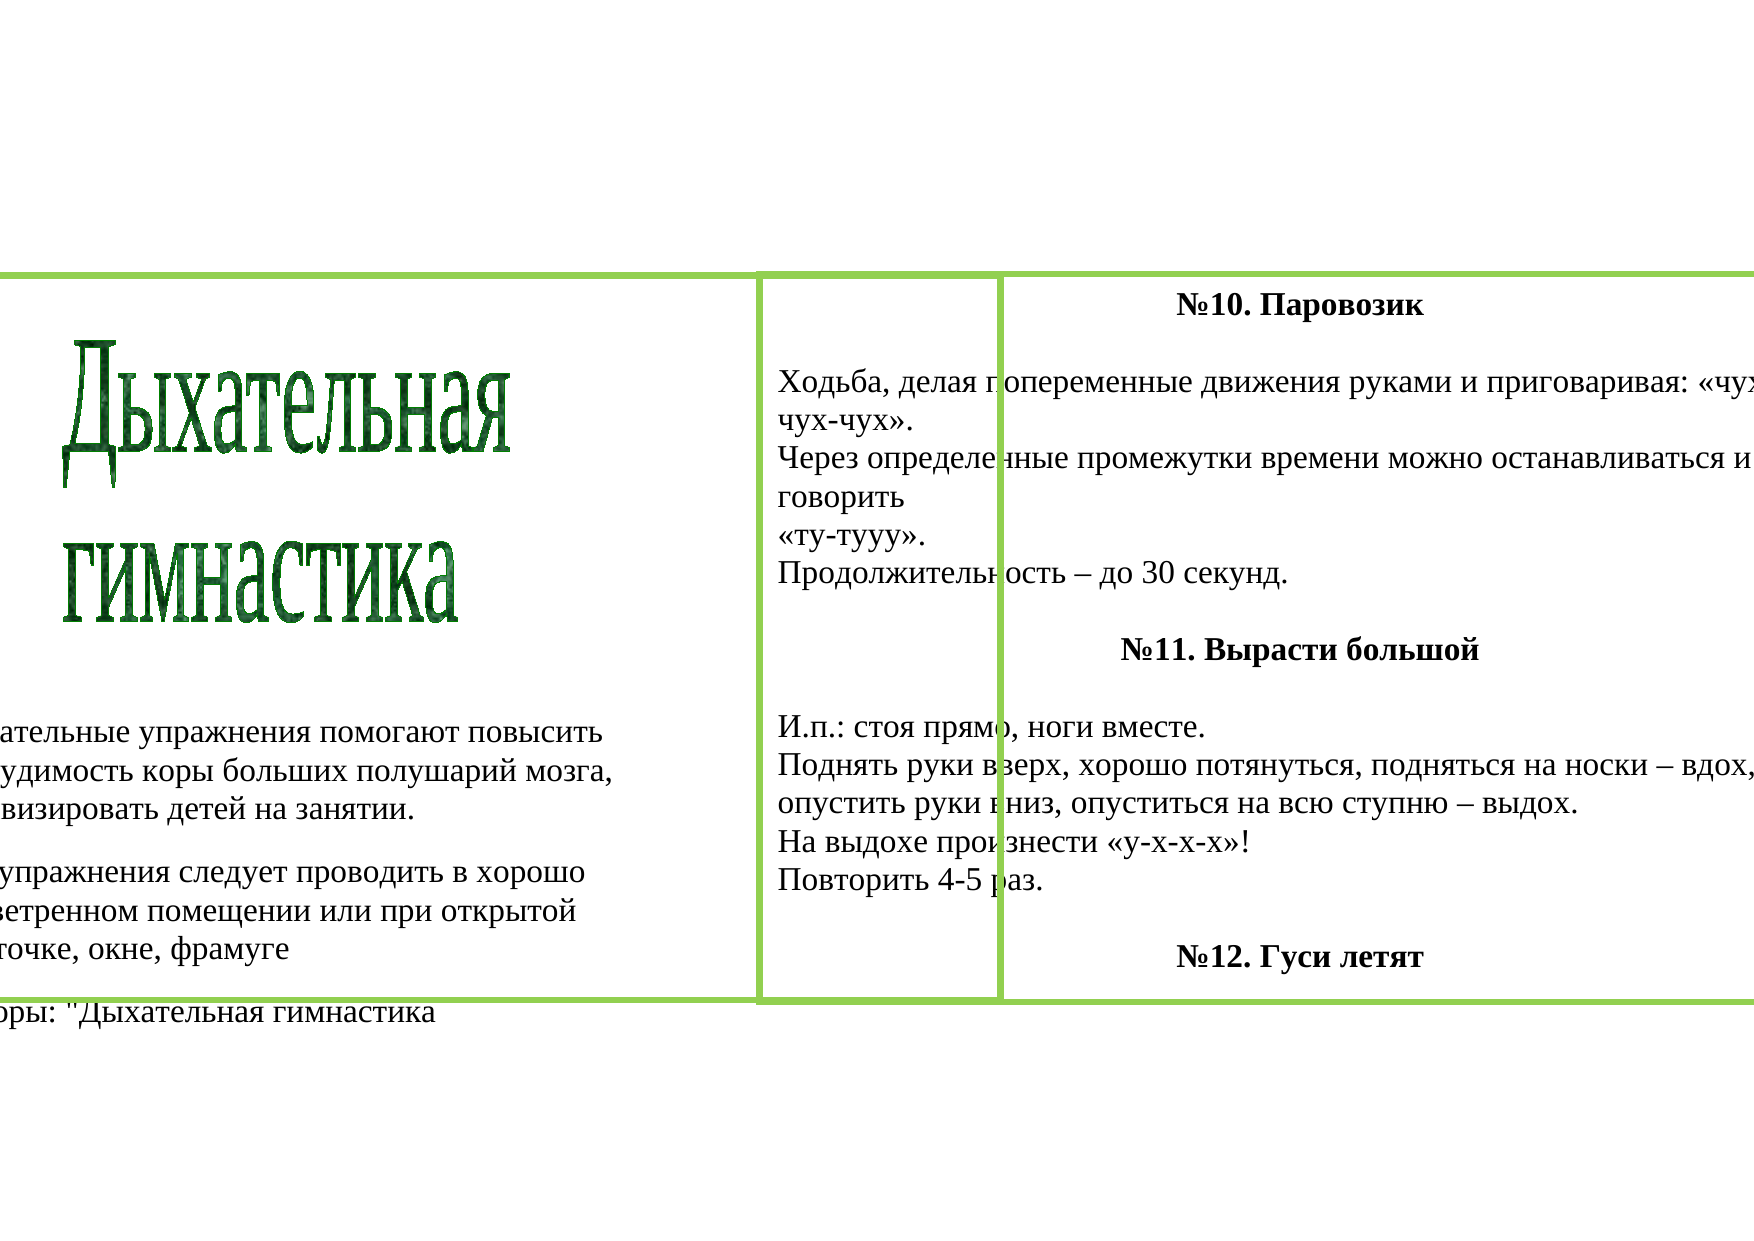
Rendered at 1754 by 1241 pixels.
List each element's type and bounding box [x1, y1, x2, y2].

picture [192, 544, 232, 621]
picture [441, 371, 472, 453]
picture [386, 544, 424, 621]
picture [141, 543, 188, 621]
picture [173, 374, 211, 451]
picture [474, 373, 509, 451]
picture [155, 374, 170, 451]
picture [318, 374, 355, 453]
picture [272, 541, 303, 622]
picture [284, 371, 313, 453]
picture [425, 541, 457, 622]
picture [343, 544, 382, 621]
picture [396, 374, 435, 451]
picture [359, 374, 392, 451]
picture [63, 341, 115, 487]
picture [63, 544, 93, 621]
picture [237, 541, 268, 622]
picture [97, 544, 137, 621]
picture [307, 544, 340, 621]
picture [247, 374, 279, 451]
picture [214, 371, 246, 453]
picture [119, 374, 153, 451]
